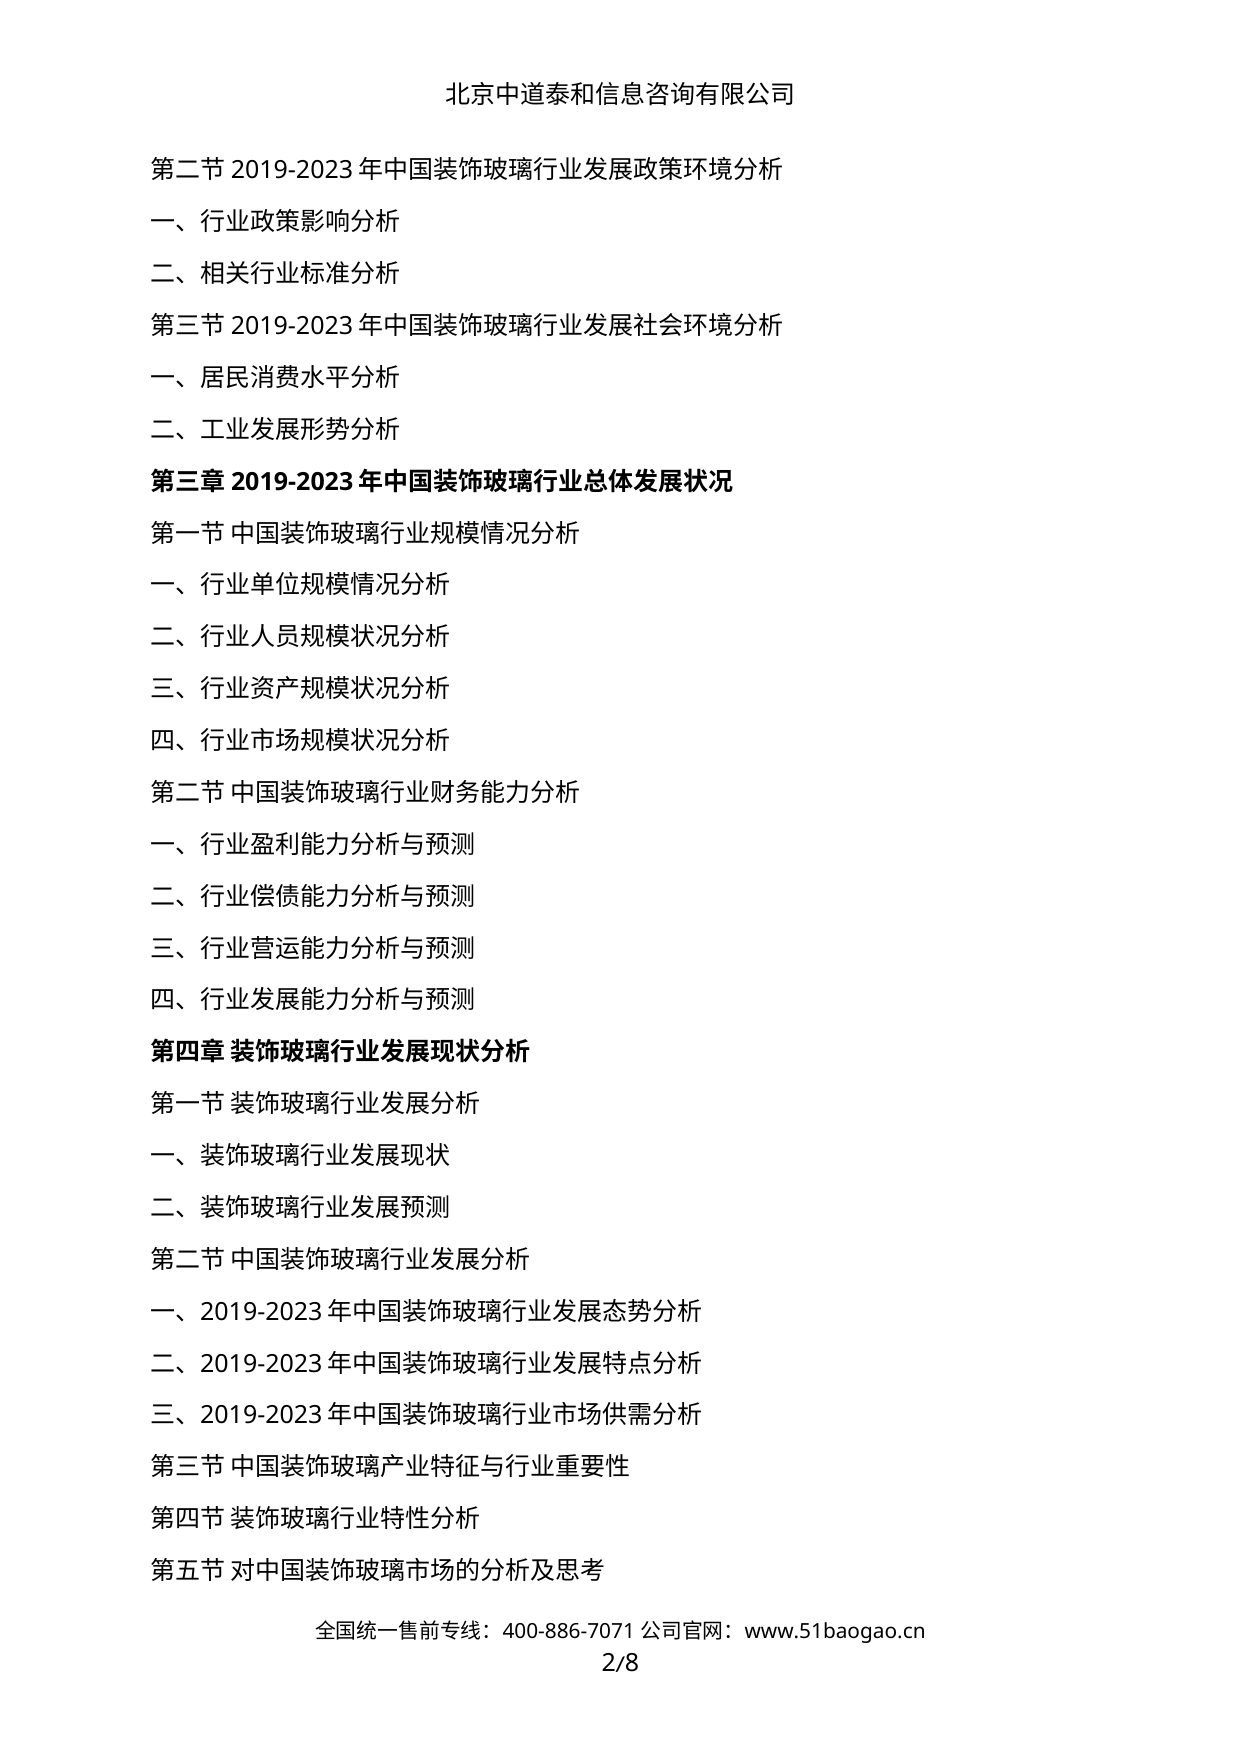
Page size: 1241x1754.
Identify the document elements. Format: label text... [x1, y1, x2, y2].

text 三、2019-2023年中国装饰玻璃行业市场供需分析 [150, 1395, 1090, 1431]
text 一、行业政策影响分析 [150, 202, 1090, 238]
text 第三节 2019-2023年中国装饰玻璃行业发展社会环境分析 [150, 306, 1090, 342]
text 第四节 装饰玻璃行业特性分析 [150, 1499, 1090, 1535]
text 四、行业市场规模状况分析 [150, 721, 1090, 757]
text 第三节 中国装饰玻璃产业特征与行业重要性 [150, 1447, 1090, 1483]
text 一、2019-2023年中国装饰玻璃行业发展态势分析 [150, 1291, 1090, 1327]
text 第一节 装饰玻璃行业发展分析 [150, 1084, 1090, 1120]
text 第四章 装饰玻璃行业发展现状分析 [150, 1032, 1090, 1068]
text 二、装饰玻璃行业发展预测 [150, 1187, 1090, 1224]
text 二、工业发展形势分析 [150, 409, 1090, 446]
text 第五节 对中国装饰玻璃市场的分析及思考 [150, 1551, 1090, 1587]
text 第二节 2019-2023年中国装饰玻璃行业发展政策环境分析 [150, 150, 1090, 186]
text 四、行业发展能力分析与预测 [150, 980, 1090, 1016]
text 一、行业单位规模情况分析 [150, 565, 1090, 601]
text 二、2019-2023年中国装饰玻璃行业发展特点分析 [150, 1343, 1090, 1379]
text 二、行业人员规模状况分析 [150, 617, 1090, 653]
text 一、装饰玻璃行业发展现状 [150, 1136, 1090, 1172]
text 三、行业资产规模状况分析 [150, 669, 1090, 705]
text 三、行业营运能力分析与预测 [150, 928, 1090, 964]
text 第一节 中国装饰玻璃行业规模情况分析 [150, 513, 1090, 549]
text 第二节 中国装饰玻璃行业财务能力分析 [150, 772, 1090, 809]
text 一、行业盈利能力分析与预测 [150, 824, 1090, 861]
text 二、相关行业标准分析 [150, 254, 1090, 290]
text 一、居民消费水平分析 [150, 357, 1090, 394]
text 第二节 中国装饰玻璃行业发展分析 [150, 1239, 1090, 1276]
text 二、行业偿债能力分析与预测 [150, 876, 1090, 912]
text 第三章 2019-2023年中国装饰玻璃行业总体发展状况 [150, 461, 1090, 497]
